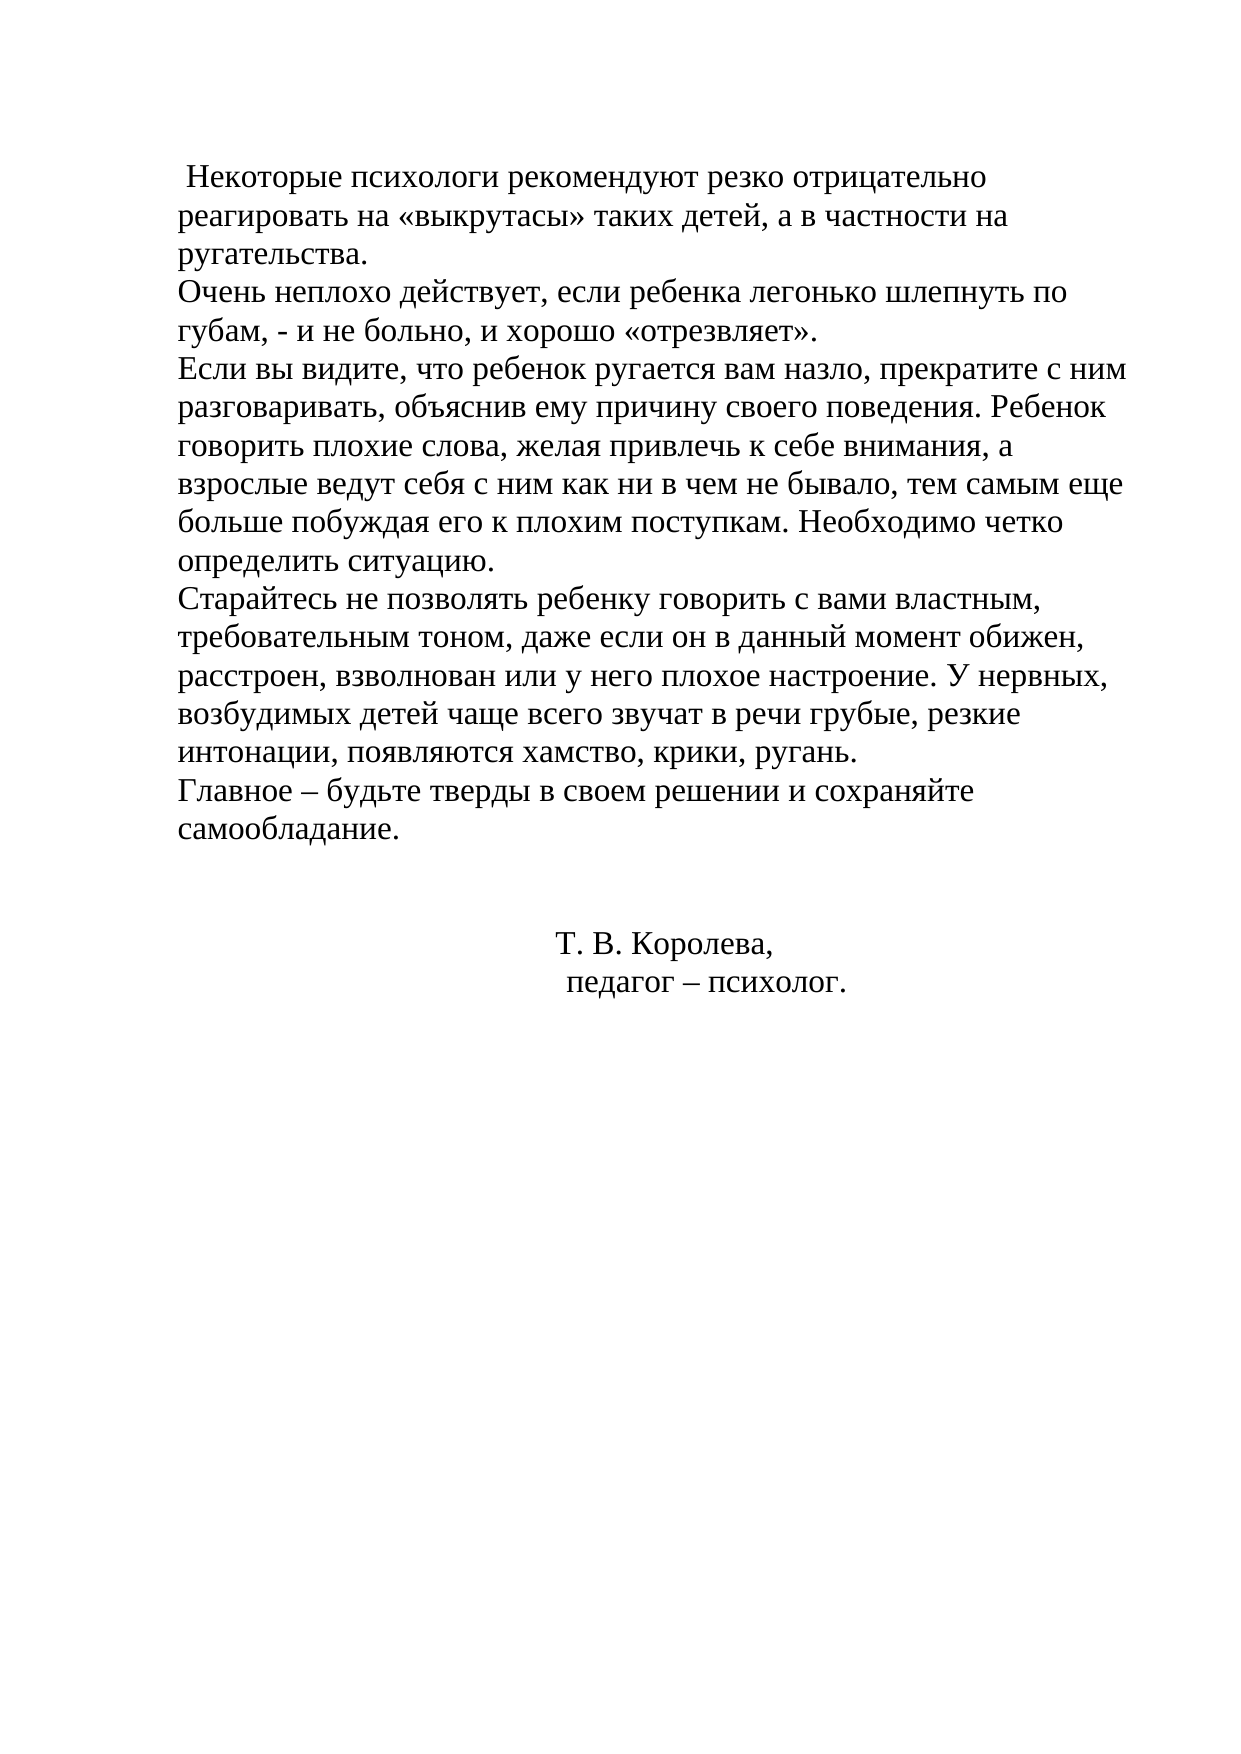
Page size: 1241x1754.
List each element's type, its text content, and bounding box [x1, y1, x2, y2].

text Если вы видите, что ребенок ругается вам назло, прекратите с ним разговаривать, объяснив ему причину своего поведения. Ребенок говорить плохие слова, желая привлечь к себе внимания, а взрослые ведут себя с ним как ни в чем не бывало, тем самым еще больше побуждая его к плохим поступкам. Необходимо четко определить ситуацию. [177, 348, 1152, 578]
text Старайтесь не позволять ребенку говорить с вами властным, требовательным тоном, даже если он в данный момент обижен, расстроен, взволнован или у него плохое настроение. У нервных, возбудимых детей чаще всего звучат в речи грубые, резкие интонации, появляются хамство, крики, ругань. [177, 578, 1152, 770]
text педагог – психолог. [177, 961, 1152, 1000]
text Главное – будьте тверды в своем решении и сохраняйте самообладание. [177, 770, 1152, 846]
text Очень неплохо действует, если ребенка легонько шлепнуть по губам, - и не больно, и хорошо «отрезвляет». [177, 271, 1152, 348]
text Некоторые психологи рекомендуют резко отрицательно реагировать на «выкрутасы» таких детей, а в частности на ругательства. [177, 156, 1152, 271]
text Т. В. Королева, [177, 923, 1152, 961]
